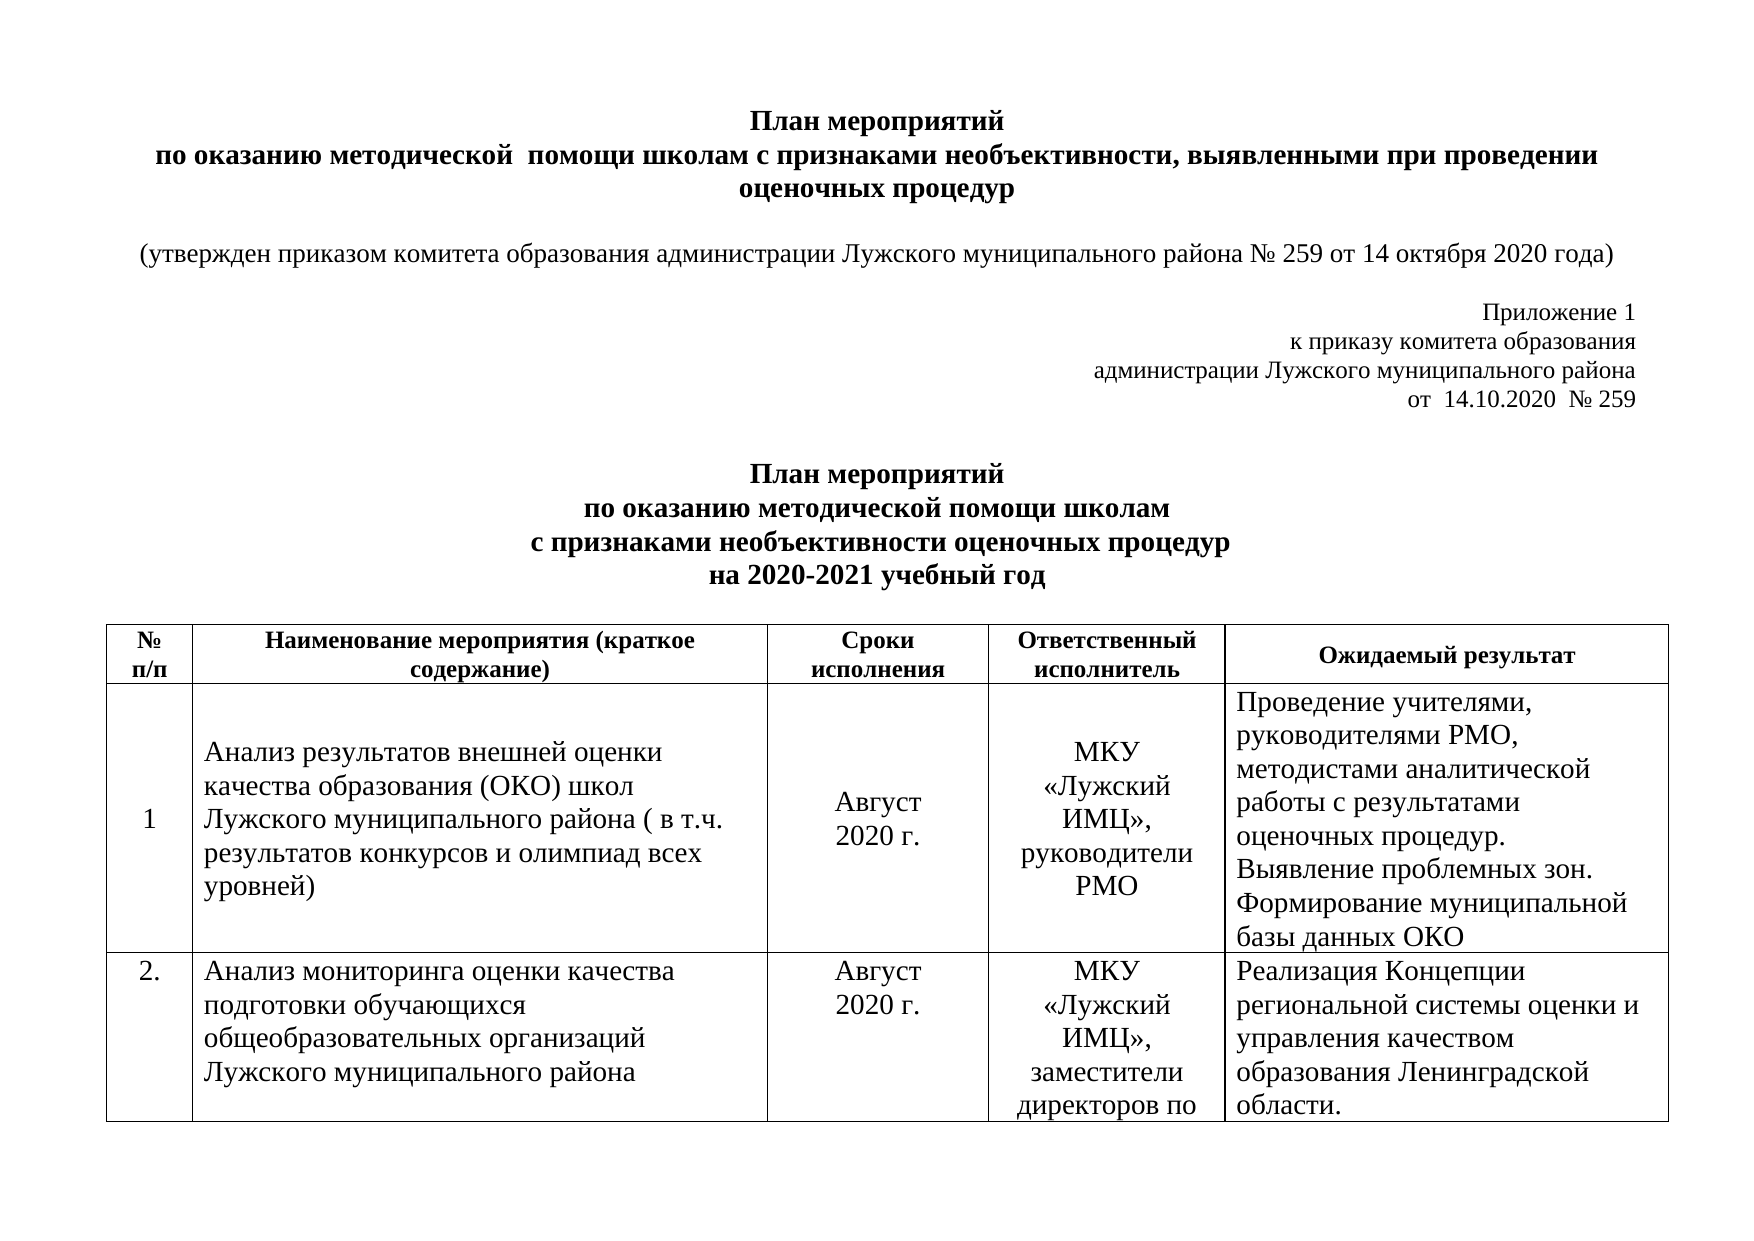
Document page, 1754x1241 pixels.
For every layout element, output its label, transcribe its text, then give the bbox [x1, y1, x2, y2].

table_header Ответственный исполнитель [989, 625, 1224, 683]
text по оказанию методической помощи школам [118, 490, 1636, 524]
text по оказанию методической помощи школам с признаками необъективности, выявленными при проведении оценочных процедур [118, 137, 1636, 204]
table_cell Анализ результатов внешней оценки качества образования (ОКО) школ Лужского муниципального района ( в т.ч. результатов конкурсов и олимпиад всех уровней) [193, 684, 767, 952]
table_cell 2. [107, 953, 192, 1121]
text к приказу комитета образования [118, 326, 1636, 355]
text администрации Лужского муниципального района [118, 355, 1636, 384]
table_header № п/п [107, 625, 192, 683]
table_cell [193, 953, 767, 1121]
text План мероприятий [118, 103, 1636, 137]
table_cell Проведение учителями, руководителями РМО, методистами аналитической работы с результатами оценочных процедур. Выявление проблемных зон. Формирование муниципальной базы данных ОКО [1226, 684, 1668, 952]
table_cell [1226, 953, 1668, 1121]
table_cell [989, 953, 1224, 1121]
text от 14.10.2020 № 259 [118, 384, 1636, 412]
text на 2020-2021 учебный год [118, 557, 1636, 591]
table_cell МКУ «Лужский ИМЦ», руководители РМО [989, 684, 1224, 952]
table_cell Август 2020 г. [768, 684, 988, 952]
table_header Ожидаемый результат [1226, 625, 1668, 683]
text с признаками необъективности оценочных процедур [118, 524, 1636, 557]
text План мероприятий [118, 457, 1636, 490]
text Приложение 1 [118, 297, 1636, 326]
text (утвержден приказом комитета образования администрации Лужского муниципального района № 259 от 14 октября 2020 года) [118, 238, 1636, 269]
table_cell Август 2020 г. [768, 953, 988, 1121]
table_header Сроки исполнения [768, 625, 988, 683]
table_cell 1 [107, 684, 192, 952]
table_header Наименование мероприятия (краткое содержание) [193, 625, 767, 683]
